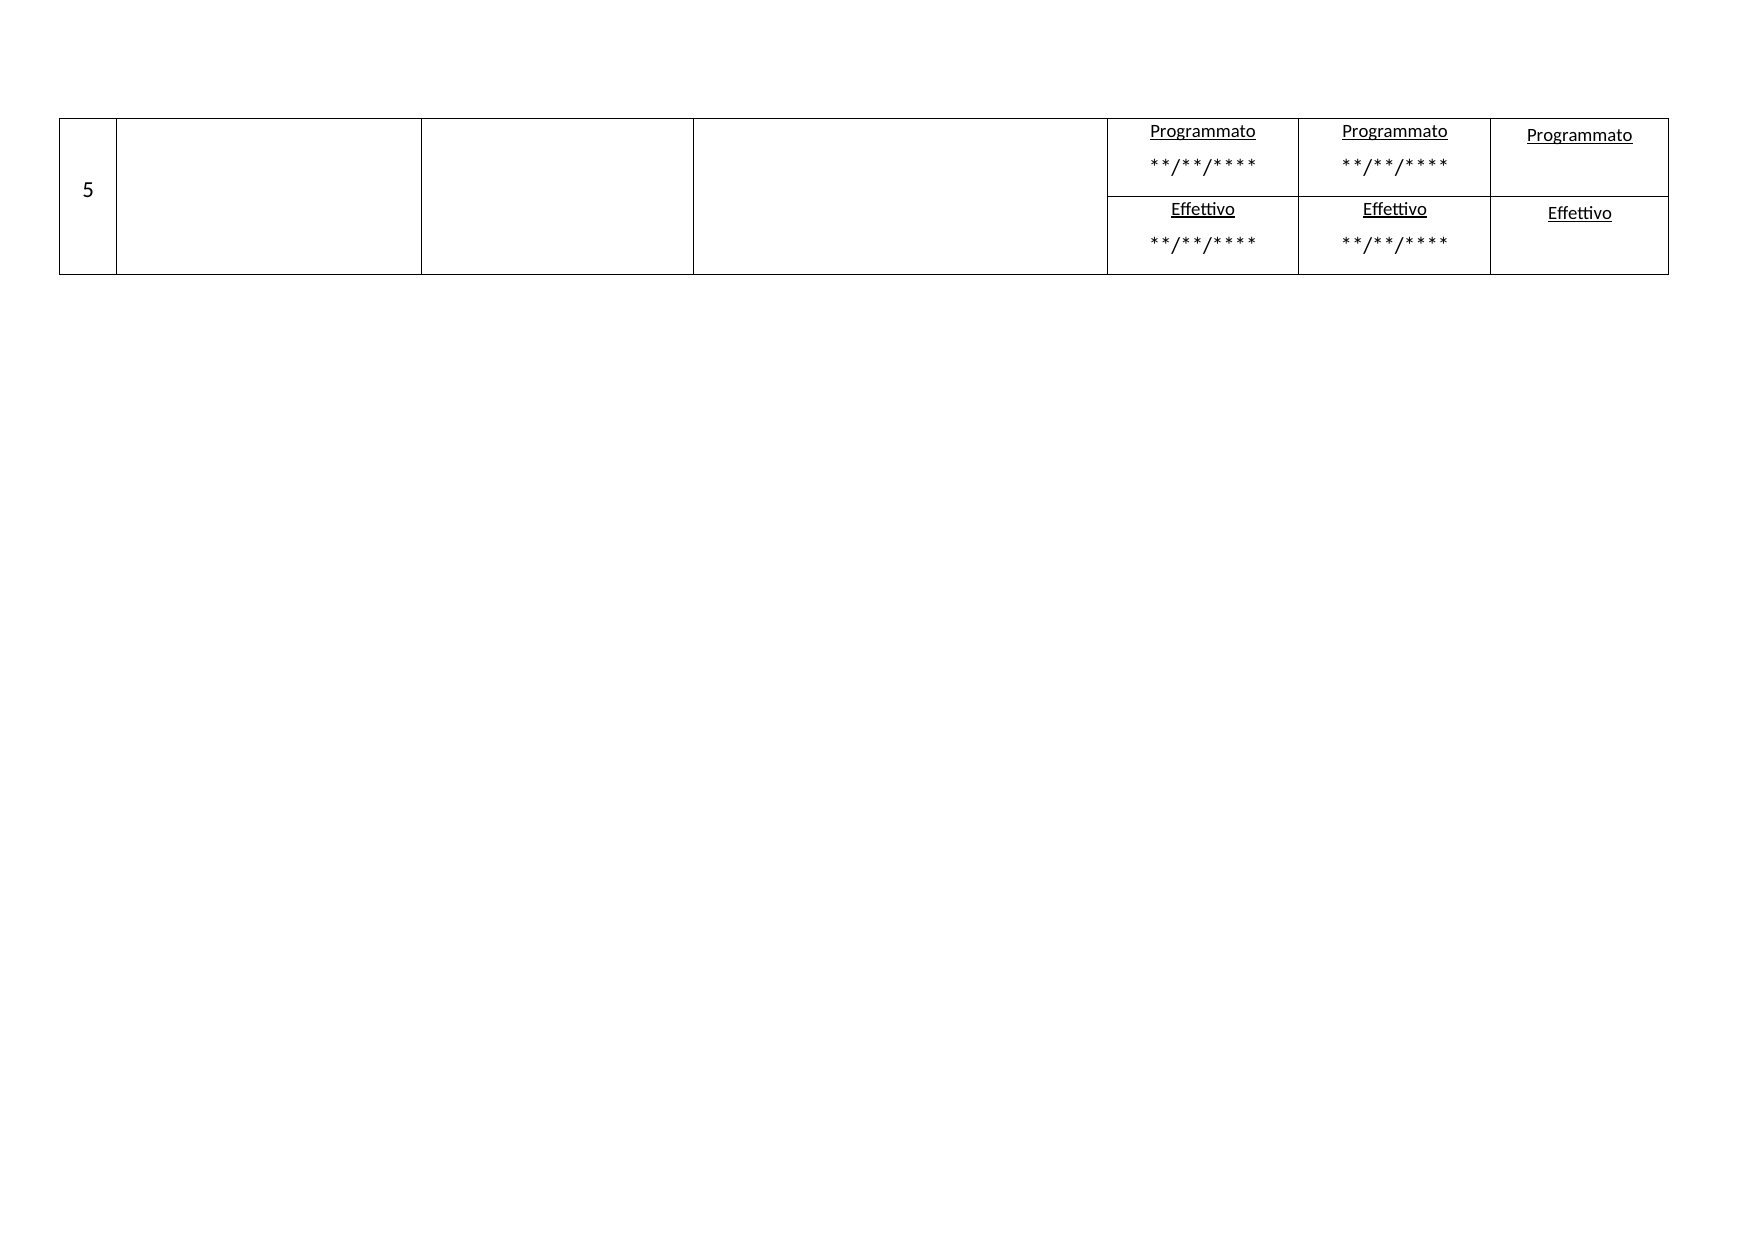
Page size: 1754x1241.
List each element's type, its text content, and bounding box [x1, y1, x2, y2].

table_cell Effettivo **/**/**** [1108, 197, 1298, 273]
table_cell Effettivo **/**/**** [1299, 197, 1490, 273]
table_cell Programmato [1491, 119, 1668, 196]
table_cell [422, 119, 693, 273]
table_cell [117, 119, 421, 273]
table_cell Programmato **/**/**** [1108, 119, 1298, 196]
table_cell 5 [60, 119, 116, 273]
table_cell Effettivo [1491, 197, 1668, 273]
table_cell [694, 119, 1107, 273]
table_cell Programmato **/**/**** [1299, 119, 1490, 196]
